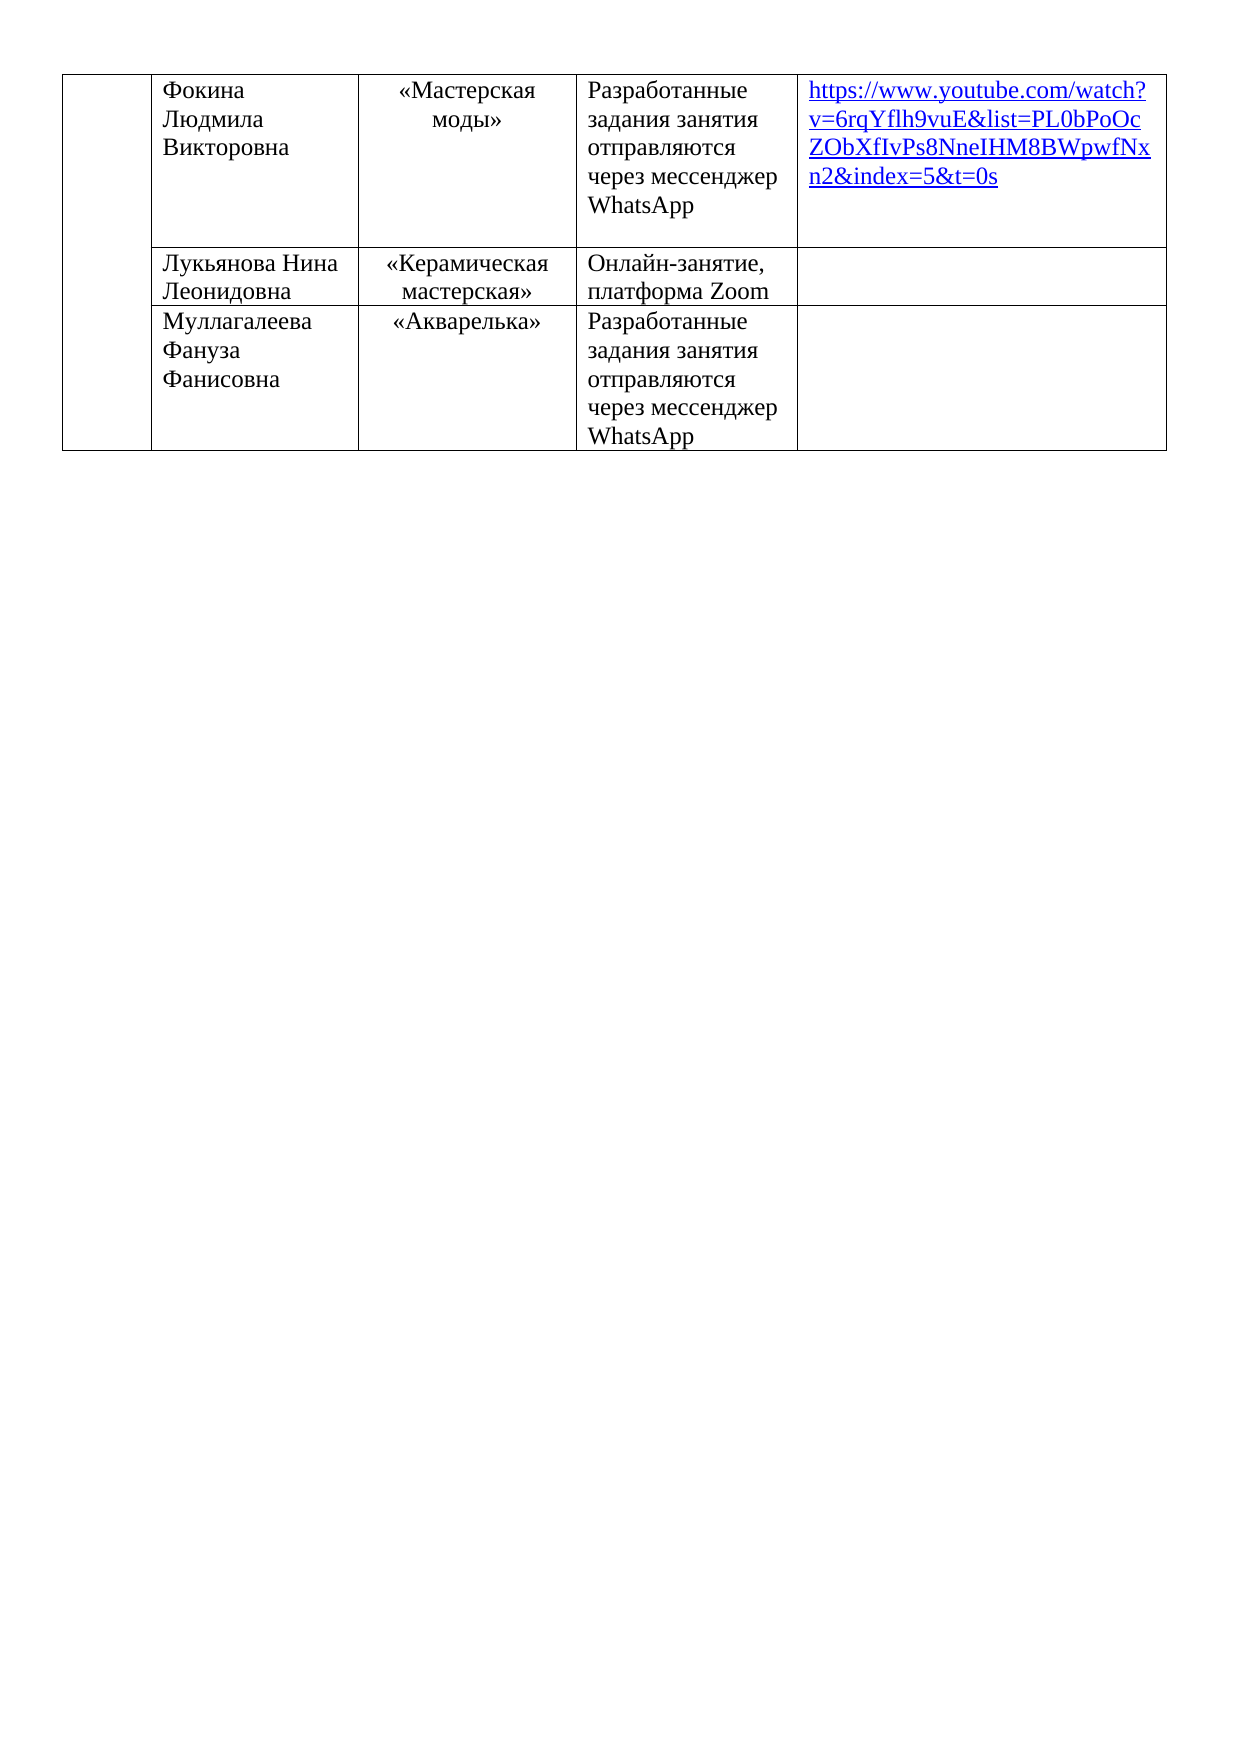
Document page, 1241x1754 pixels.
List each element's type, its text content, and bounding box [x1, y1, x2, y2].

table_cell Муллагалеева Фануза Фанисовна [152, 306, 358, 450]
table_cell «Мастерская моды» [359, 75, 576, 247]
table_cell Фокина Людмила Викторовна [152, 75, 358, 247]
table_cell Лукьянова Нина Леонидовна [152, 248, 358, 305]
table_cell Разработанные задания занятия отправляются через мессенджер WhatsApp [577, 75, 797, 247]
table_cell [798, 306, 1166, 450]
table_cell «Керамическая мастерская» [359, 248, 576, 305]
table_cell [798, 248, 1166, 305]
table_cell Разработанные задания занятия отправляются через мессенджер WhatsApp [577, 306, 797, 450]
table_cell Онлайн-занятие, платформа Zoom [577, 248, 797, 305]
table_cell https://www.youtube.com/watch?v=6rqYflh9vuE&list=PL0bPoOcZObXfIvPs8NneIHM8BWpwfNxn2&index=5&t=0s [798, 75, 1166, 247]
table_cell «Акварелька» [359, 306, 576, 450]
